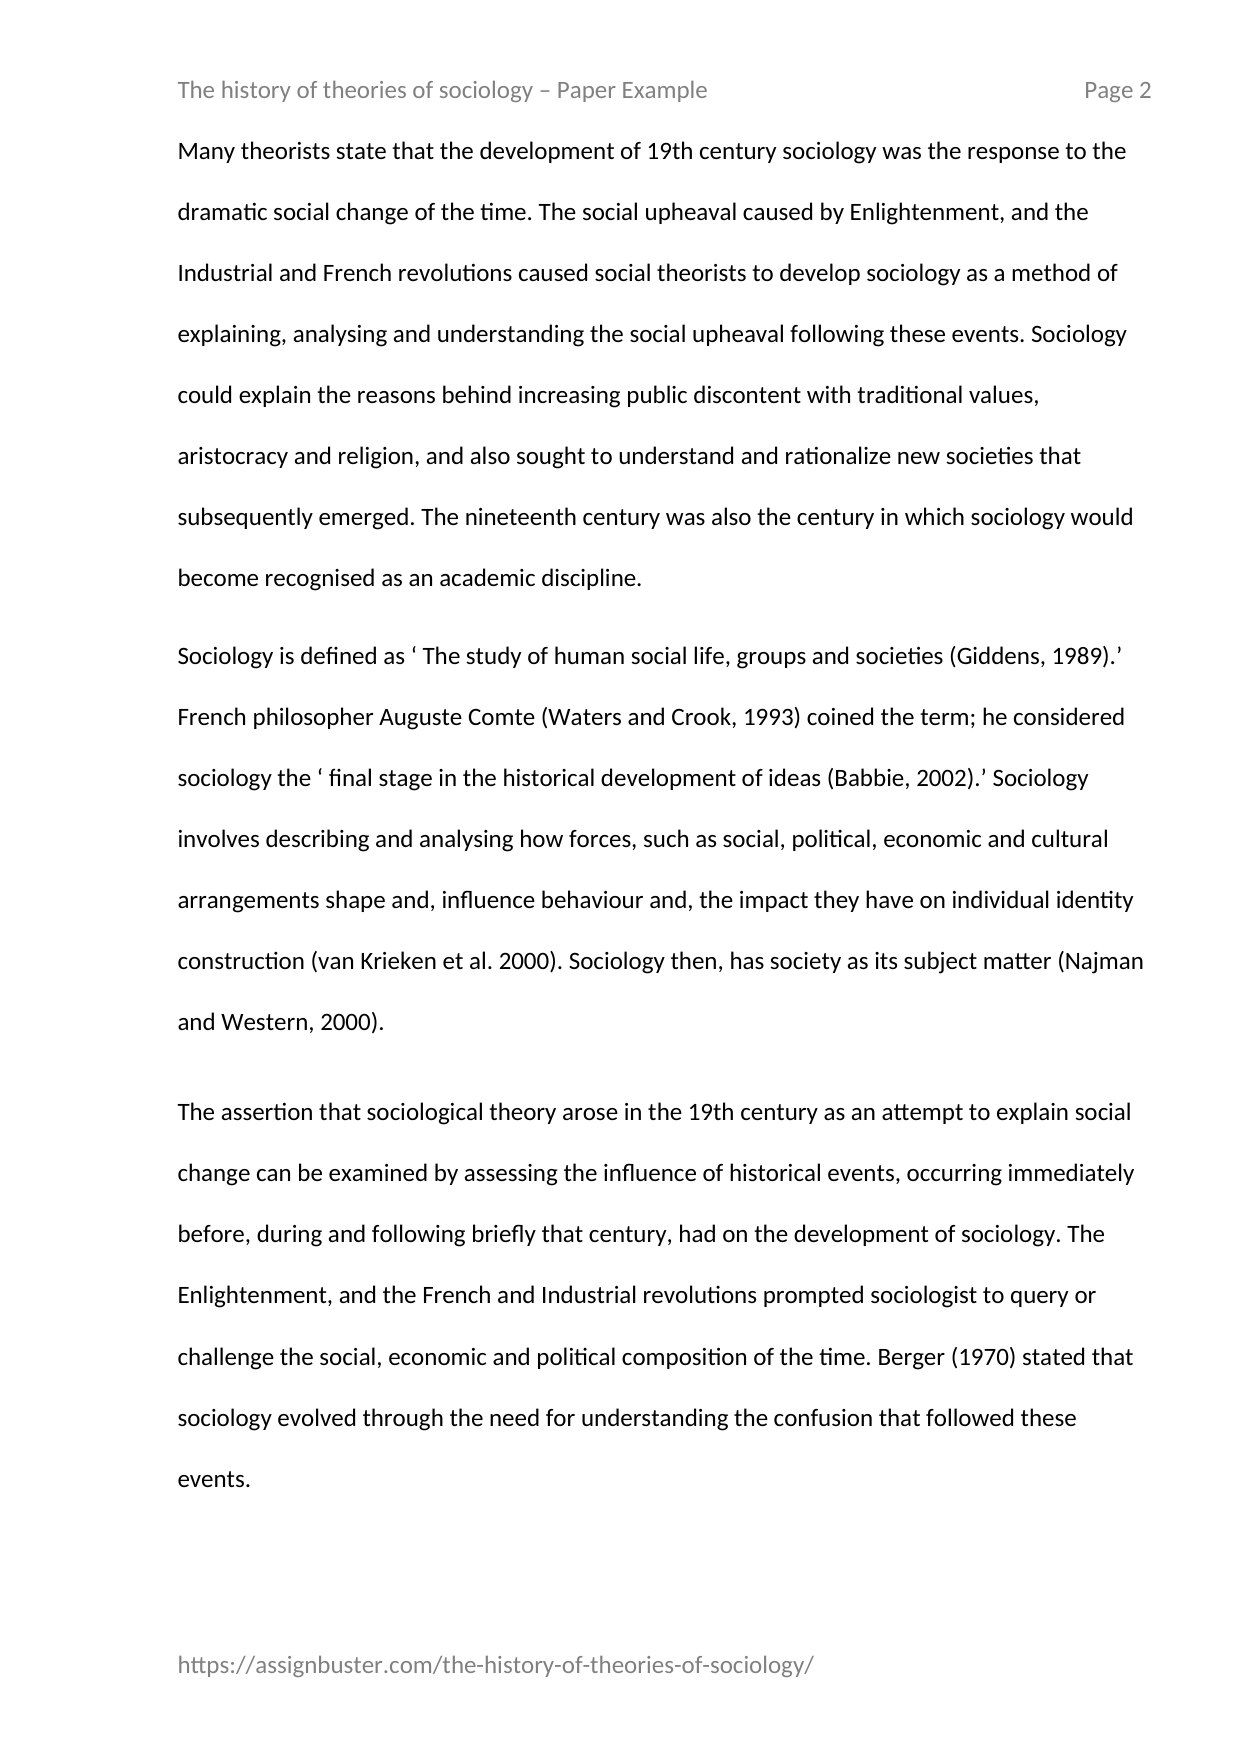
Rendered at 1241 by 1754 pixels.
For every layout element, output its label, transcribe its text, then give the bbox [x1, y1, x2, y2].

text Sociology is defined as ‘ The study of human social life, groups and societies (Giddens, 1989).’ French philosopher Auguste Comte (Waters and Crook, 1993) coined the term; he considered sociology the ‘ final stage in the historical development of ideas (Babbie, 2002).’ Sociology involves describing and analysing how forces, such as social, political, economic and cultural arrangements shape and, influence behaviour and, the impact they have on individual identity construction (van Krieken et al. 2000). Sociology then, has society as its subject matter (Najman and Western, 2000). [177, 640, 1152, 1037]
text Many theorists state that the development of 19th century sociology was the response to the dramatic social change of the time. The social upheaval caused by Enlightenment, and the Industrial and French revolutions caused social theorists to develop sociology as a method of explaining, analysing and understanding the social upheaval following these events. Sociology could explain the reasons behind increasing public discontent with traditional values, aristocracy and religion, and also sought to understand and rationalize new societies that subsequently emerged. The nineteenth century was also the century in which sociology would become recognised as an academic discipline. [177, 135, 1152, 593]
text The assertion that sociological theory arose in the 19th century as an attempt to explain social change can be examined by assessing the influence of historical events, occurring immediately before, during and following briefly that century, had on the development of sociology. The Enlightenment, and the French and Industrial revolutions prompted sociologist to query or challenge the social, economic and political composition of the time. Berger (1970) stated that sociology evolved through the need for understanding the confusion that followed these events. [177, 1097, 1152, 1493]
